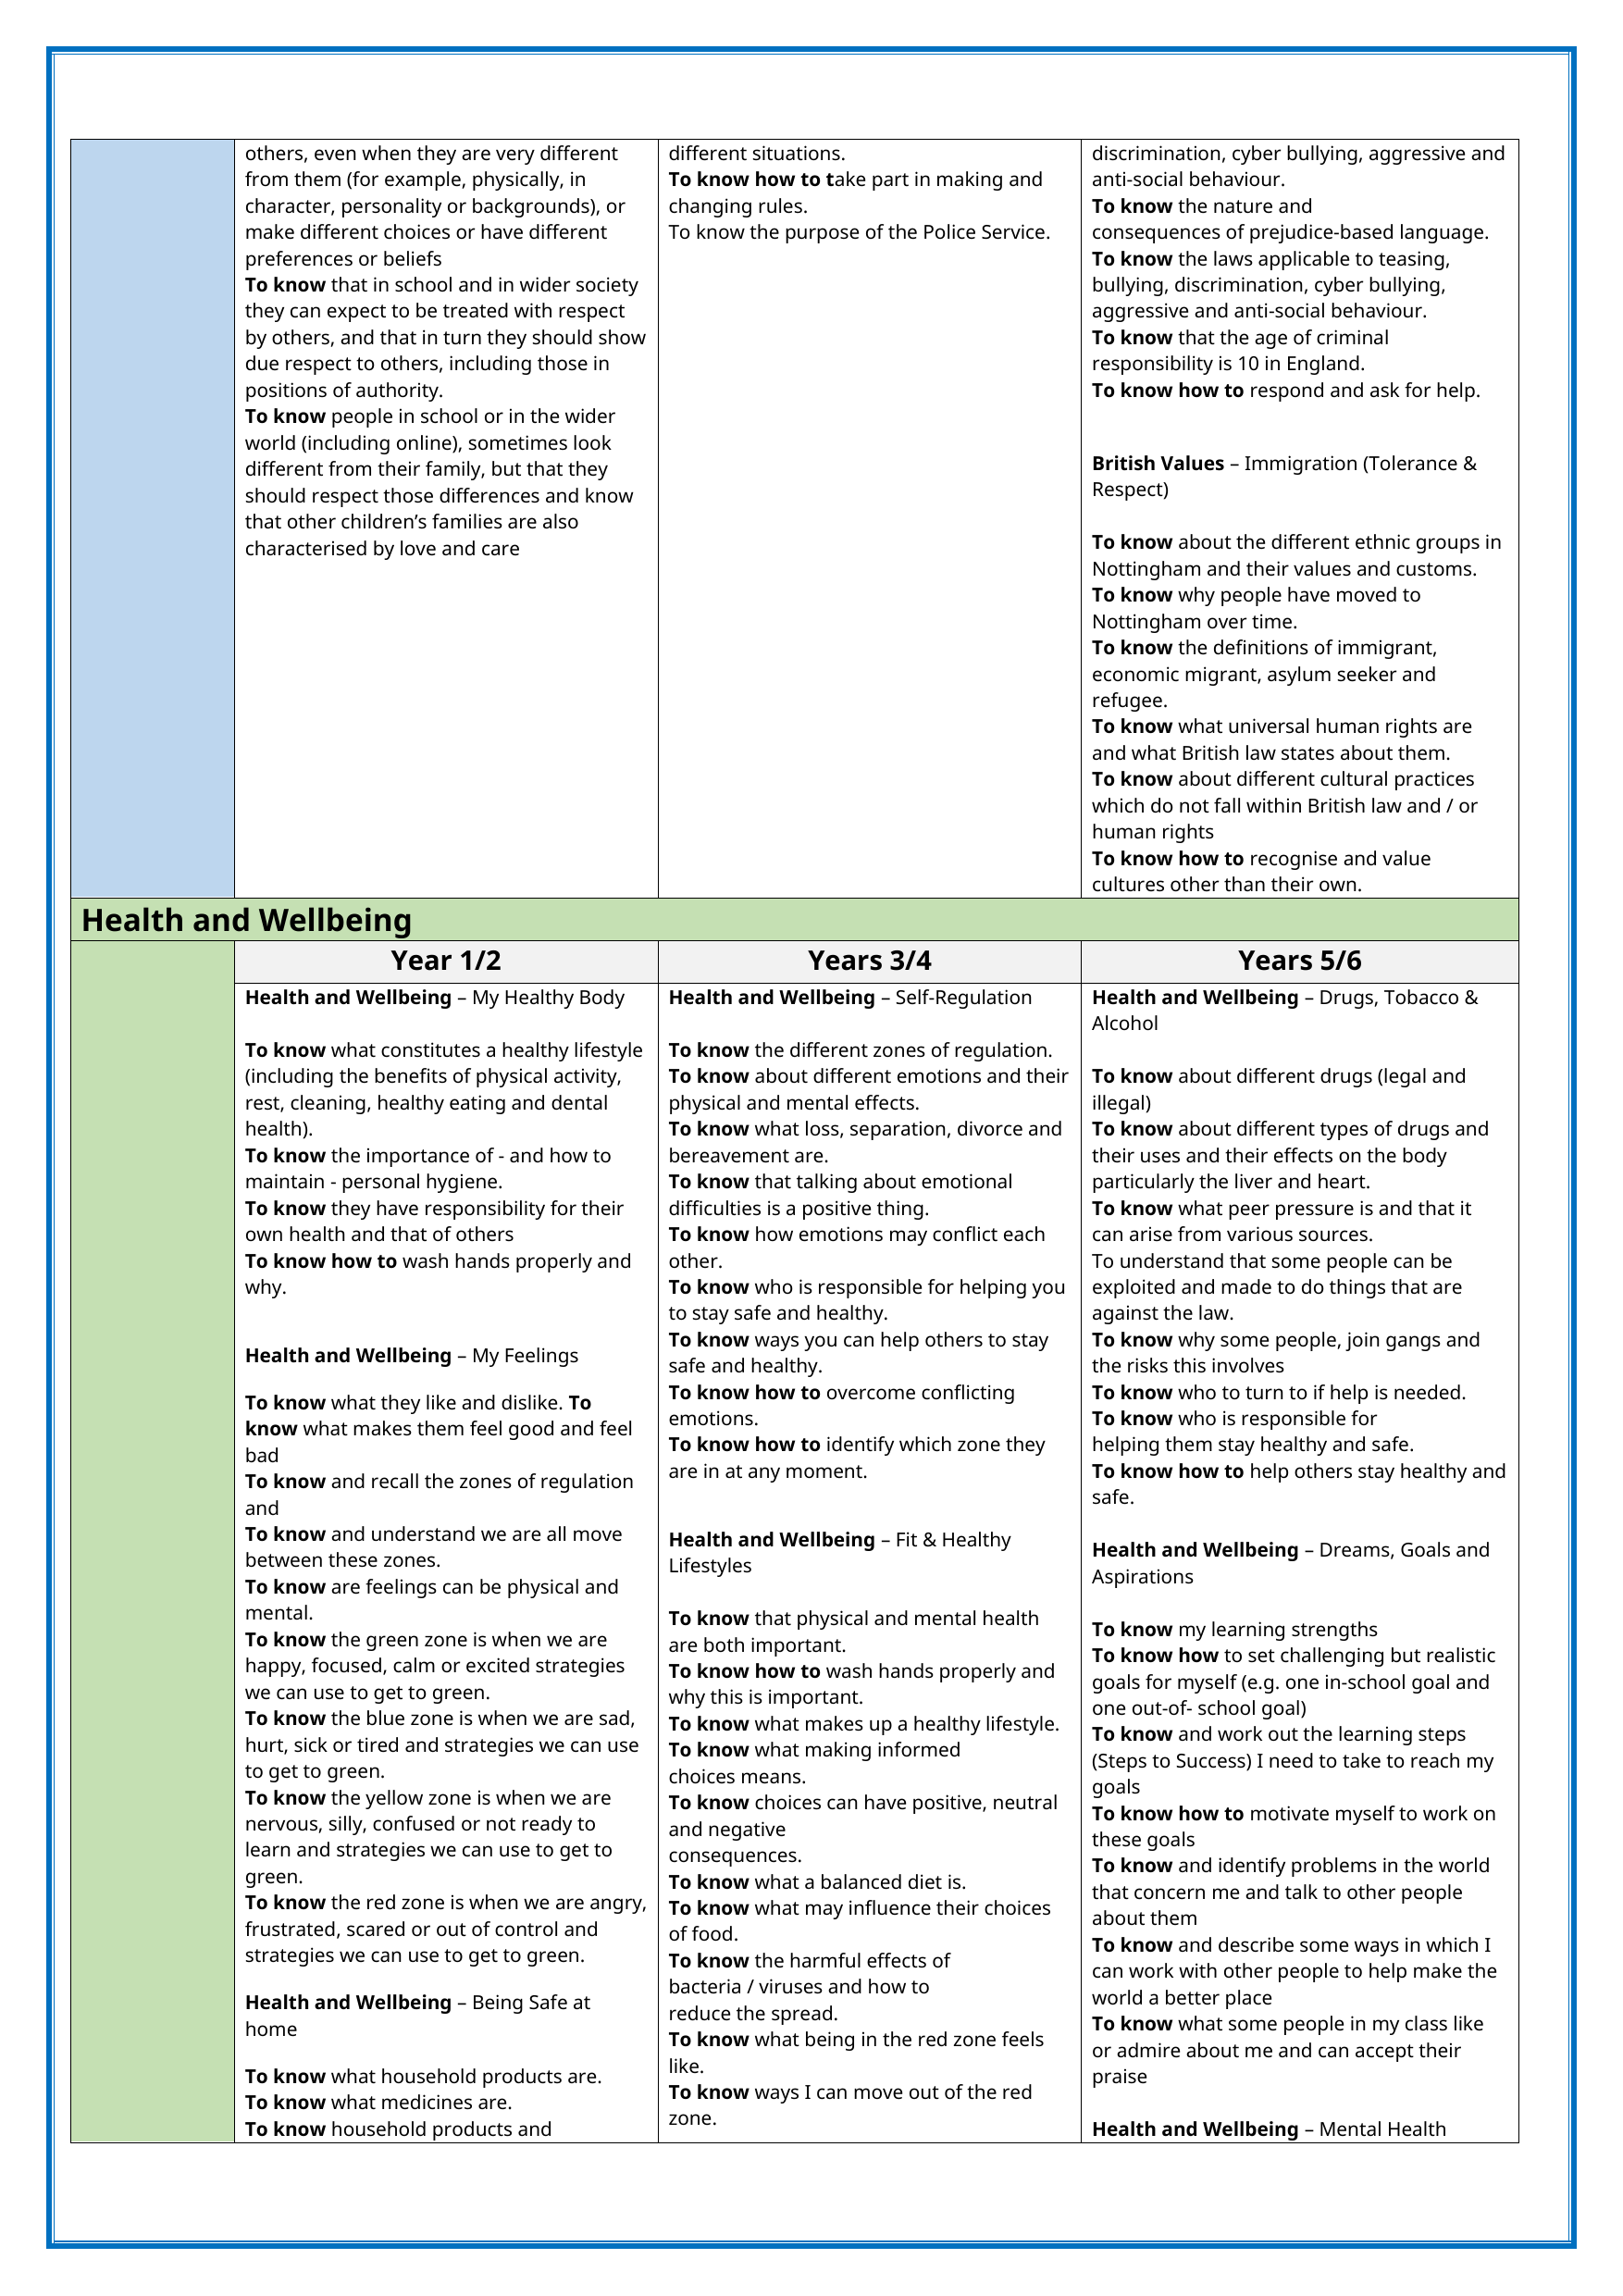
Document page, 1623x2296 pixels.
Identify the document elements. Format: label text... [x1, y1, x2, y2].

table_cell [659, 140, 1081, 897]
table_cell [1082, 984, 1518, 2141]
table_cell Year 1/2 [235, 941, 658, 983]
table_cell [235, 140, 658, 897]
table_cell [71, 941, 234, 2141]
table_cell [1082, 140, 1518, 897]
table_cell Years 5/6 [1082, 941, 1518, 983]
table_cell Years 3/4 [659, 941, 1081, 983]
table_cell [235, 984, 658, 2141]
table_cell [659, 984, 1081, 2141]
table_cell Health and Wellbeing [71, 899, 1518, 940]
